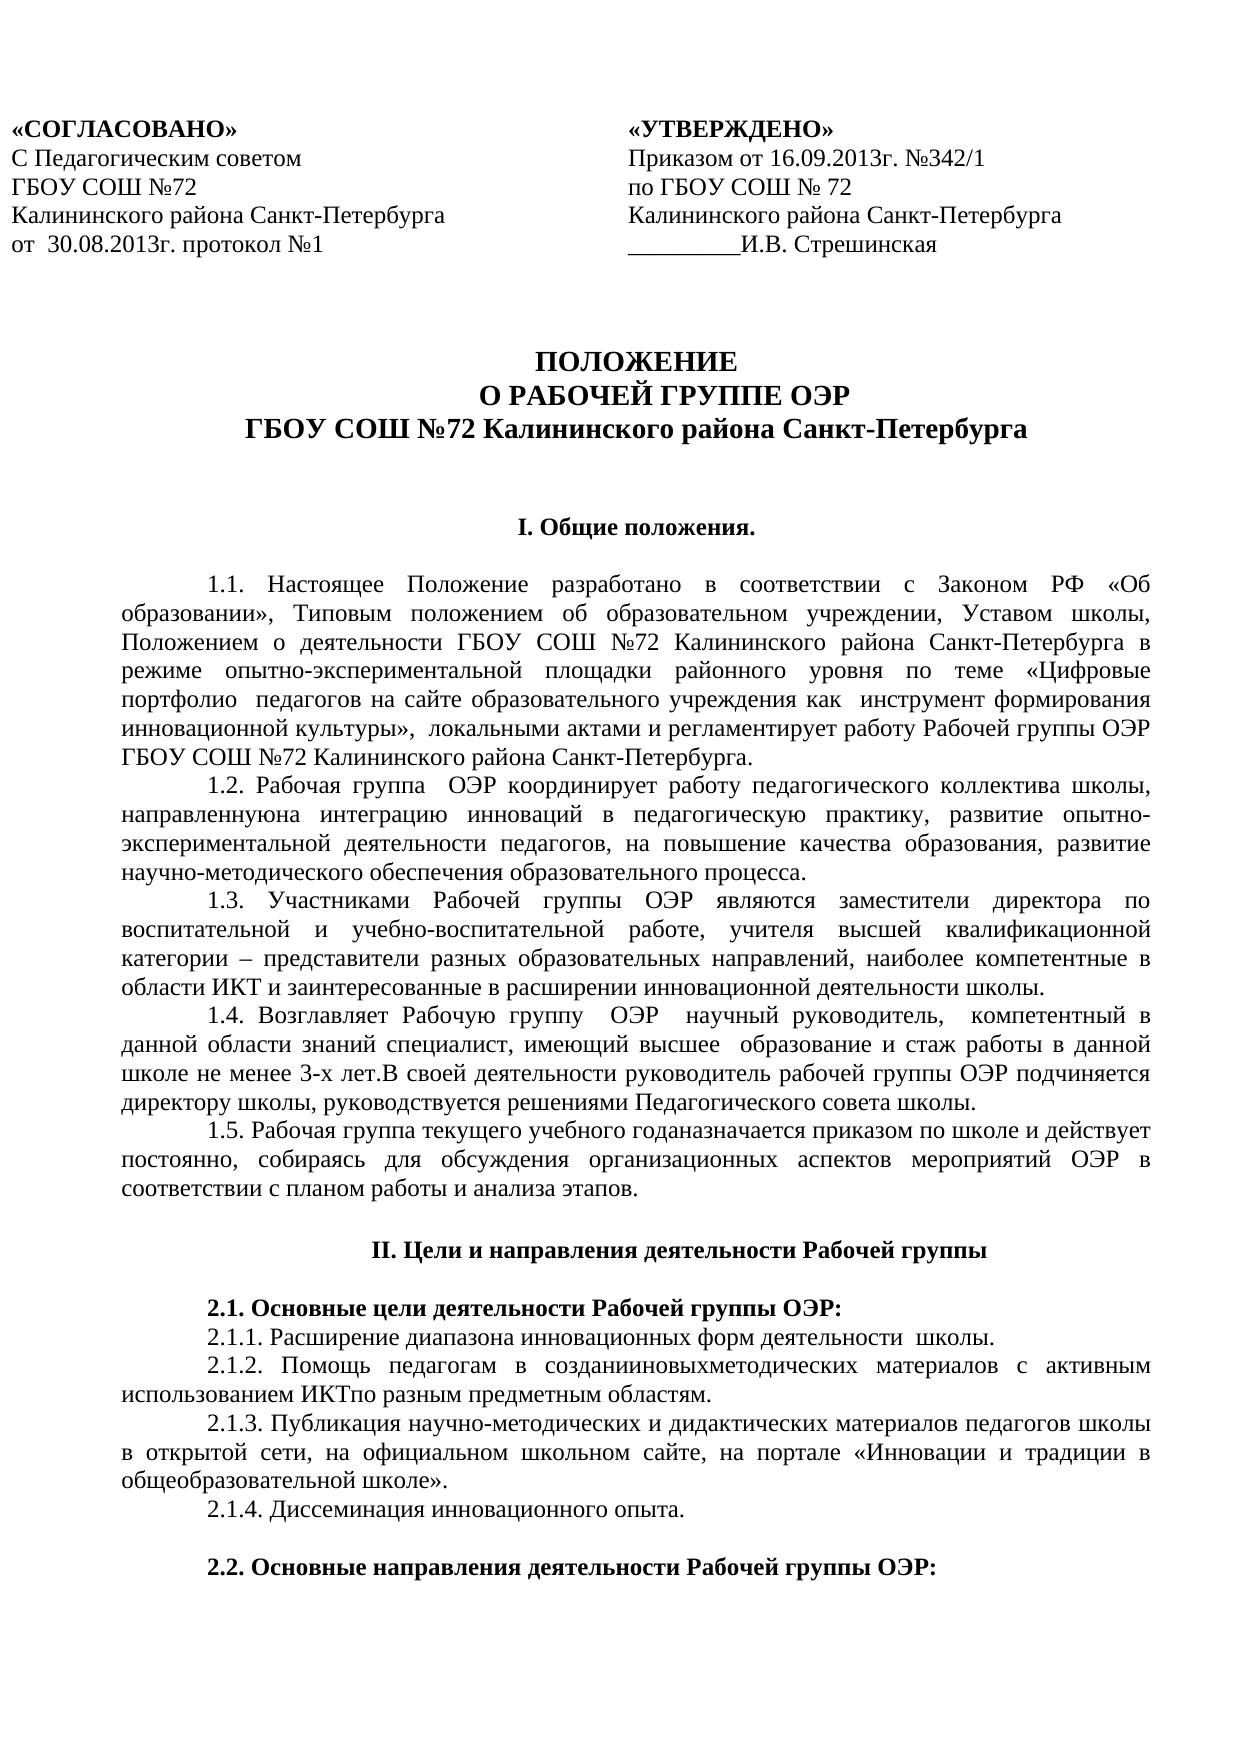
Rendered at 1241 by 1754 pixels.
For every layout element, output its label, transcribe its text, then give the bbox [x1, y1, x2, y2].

text 1.1. Настоящее Положение разработано в соответствии с Законом РФ «Об образовании», Типовым положением об образовательном учреждении, Уставом школы, Положением о деятельности ГБОУ СОШ №72 Калининского района Санкт-Петербурга в режиме опытно-экспериментальной площадки районного уровня по теме «Цифровые портфолио педагогов на сайте образовательного учреждения как инструмент формирования инновационной культуры», локальными актами и регламентирует работу Рабочей группы ОЭР ГБОУ СОШ №72 Калининского района Санкт-Петербурга. [121, 569, 1152, 771]
text I. Общие положения. [121, 512, 1152, 541]
text 2.1. Основные цели деятельности Рабочей группы ОЭР: [121, 1293, 1152, 1322]
text 1.3. Участниками Рабочей группы ОЭР являются заместители директора по воспитательной и учебно-воспитательной работе, учителя высшей квалификационной категории – представители разных образовательных направлений, наиболее компетентные в области ИКТ и заинтересованные в расширении инновационной деятельности школы. [121, 886, 1152, 1001]
text 2.1.1. Расширение диапазона инновационных форм деятельности школы. [121, 1322, 1152, 1350]
text 2.1.4. Диссеминация инновационного опыта. [121, 1494, 1152, 1523]
text О РАБОЧЕЙ ГРУППЕ ОЭР [177, 378, 1152, 411]
table_header «УТВЕРЖДЕНО» Приказом от 16.09.2013г. №342/1 по ГБОУ СОШ № 72 Калининского района Санкт-Петербурга _________И.В. Стрешинская [617, 114, 1240, 287]
text 2.1.3. Публикация научно-методических и дидактических материалов педагогов школы в открытой сети, на официальном школьном сайте, на портале «Инновации и традиции в общеобразовательной школе». [121, 1408, 1152, 1494]
text II. Цели и направления деятельности Рабочей группы [121, 1235, 1152, 1264]
text 1.5. Рабочая группа текущего учебного годаназначается приказом по школе и действует постоянно, собираясь для обсуждения организационных аспектов мероприятий ОЭР в соответствии с планом работы и анализа этапов. [121, 1116, 1152, 1202]
text 1.2. Рабочая группа ОЭР координирует работу педагогического коллектива школы, направленнуюна интеграцию инноваций в педагогическую практику, развитие опытно-экспериментальной деятельности педагогов, на повышение качества образования, развитие научно-методического обеспечения образовательного процесса. [121, 771, 1152, 886]
text 1.4. Возглавляет Рабочую группу ОЭР научный руководитель, компетентный в данной области знаний специалист, имеющий высшее образование и стаж работы в данной школе не менее 3-х лет.В своей деятельности руководитель рабочей группы ОЭР подчиняется директору школы, руководствуется решениями Педагогического совета школы. [121, 1001, 1152, 1116]
text 2.1.2. Помощь педагогам в созданииновыхметодических материалов с активным использованием ИКТпо разным предметным областям. [121, 1350, 1152, 1408]
text ПОЛОЖЕНИЕ [121, 344, 1152, 378]
text 2.2. Основные направления деятельности Рабочей группы ОЭР: [121, 1552, 1152, 1580]
table_header «СОГЛАСОВАНО» С Педагогическим советом ГБОУ СОШ №72 Калининского района Санкт-Петербурга от 30.08.2013г. протокол №1 [0, 114, 617, 287]
text ГБОУ СОШ №72 Калининского района Санкт-Петербурга [121, 411, 1152, 445]
